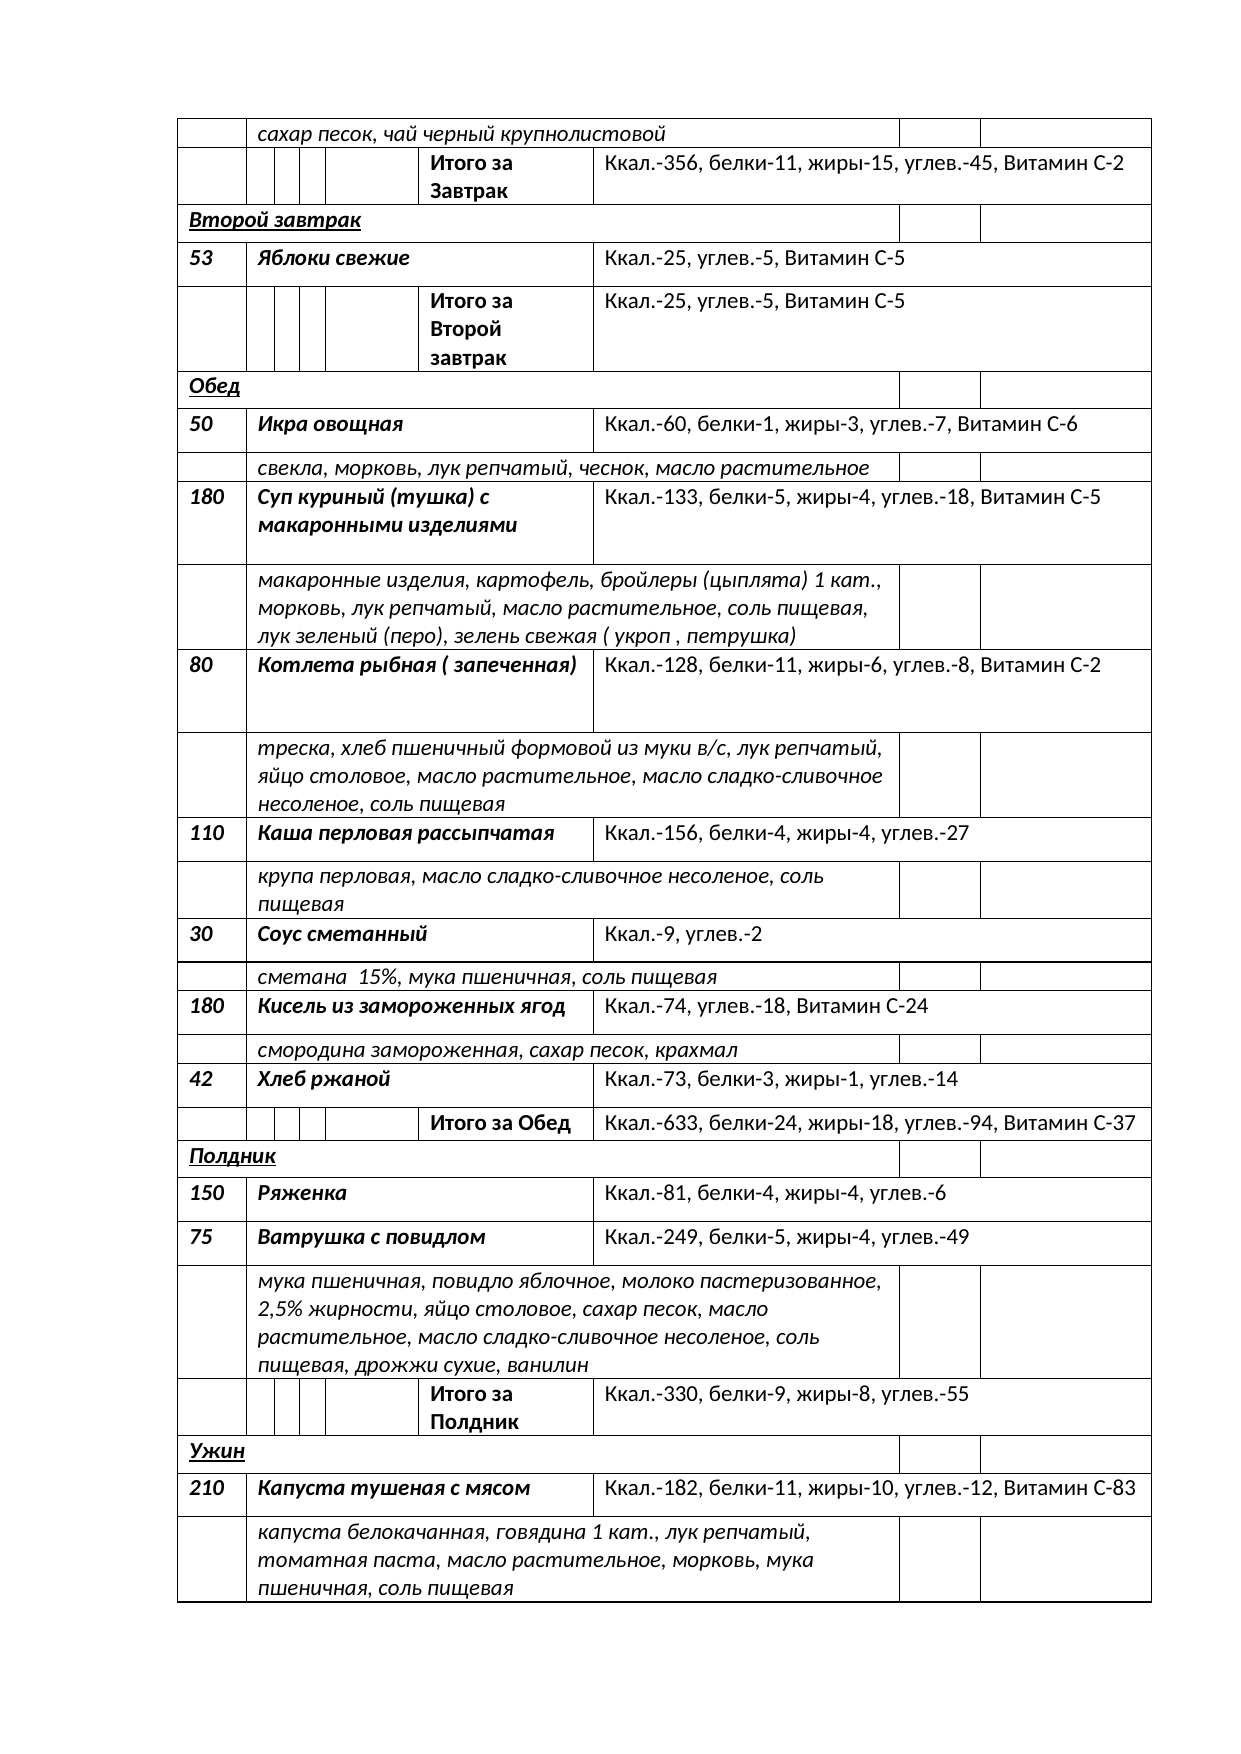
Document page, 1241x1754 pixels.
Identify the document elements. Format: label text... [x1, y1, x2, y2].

table_cell Ккал.-156, белки-4, жиры-4, углев.-27 [594, 818, 1151, 861]
table_cell 180 [178, 991, 246, 1034]
table_cell треска, хлеб пшеничный формовой из муки в/с, лук репчатый, яйцо столовое, масло растительное, масло сладко-сливочное несоленое, соль пищевая [247, 733, 899, 817]
table_cell [300, 148, 325, 204]
table_cell 110 [178, 818, 246, 861]
table_cell [275, 148, 299, 204]
table_cell Ккал.-25, углев.-5, Витамин С-5 [594, 287, 1151, 371]
table_cell Обед [178, 372, 899, 408]
table_cell капуста белокачанная, говядина 1 кат., лук репчатый, томатная паста, масло растительное, морковь, мука пшеничная, соль пищевая [247, 1517, 899, 1601]
table_cell [178, 287, 246, 371]
table_cell [275, 287, 299, 371]
table_cell Капуста тушеная с мясом [247, 1474, 593, 1516]
table_cell [981, 205, 1151, 242]
table_cell Ккал.-128, белки-11, жиры-6, углев.-8, Витамин С-2 [594, 650, 1151, 732]
table_cell Ккал.-182, белки-11, жиры-10, углев.-12, Витамин С-83 [594, 1474, 1151, 1516]
table_cell Итого за Полдник [419, 1379, 593, 1435]
table_cell Каша перловая рассыпчатая [247, 818, 593, 861]
table_cell крупа перловая, масло сладко-сливочное несоленое, соль пищевая [247, 862, 899, 918]
table_cell [981, 963, 1151, 990]
table_cell [326, 148, 418, 204]
table_cell [178, 148, 246, 204]
table_cell [900, 565, 980, 649]
table_cell [300, 1379, 325, 1435]
table_cell 75 [178, 1222, 246, 1265]
table_cell [981, 862, 1151, 918]
table_cell Соус сметанный [247, 919, 593, 961]
table_cell [981, 565, 1151, 649]
table_cell [900, 1436, 980, 1472]
table_cell Ккал.-81, белки-4, жиры-4, углев.-6 [594, 1178, 1151, 1221]
table_cell Ккал.-330, белки-9, жиры-8, углев.-55 [594, 1379, 1151, 1435]
table_cell [326, 1379, 418, 1435]
table_cell 180 [178, 482, 246, 564]
table_cell [981, 372, 1151, 408]
table_cell [900, 372, 980, 408]
table_cell [275, 1108, 299, 1140]
table_cell [247, 148, 274, 204]
table_cell Ккал.-73, белки-3, жиры-1, углев.-14 [594, 1064, 1151, 1107]
table_cell 42 [178, 1064, 246, 1107]
table_cell Суп куриный (тушка) с макаронными изделиями [247, 482, 593, 564]
table_cell 80 [178, 650, 246, 732]
table_cell Ккал.-133, белки-5, жиры-4, углев.-18, Витамин С-5 [594, 482, 1151, 564]
table_cell смородина замороженная, сахар песок, крахмал [247, 1035, 899, 1063]
table_cell [981, 1141, 1151, 1177]
table_cell [981, 453, 1151, 481]
table_cell [900, 453, 980, 481]
table_cell [900, 1517, 980, 1601]
table_cell 150 [178, 1178, 246, 1221]
table_cell [300, 1108, 325, 1140]
table_cell [981, 1517, 1151, 1601]
table_cell мука пшеничная, повидло яблочное, молоко пастеризованное, 2,5% жирности, яйцо столовое, сахар песок, масло растительное, масло сладко-сливочное несоленое, соль пищевая, дрожжи сухие, ванилин [247, 1266, 899, 1378]
table_cell сметана 15%, мука пшеничная, соль пищевая [247, 963, 899, 990]
table_cell [178, 862, 246, 918]
table_cell Кисель из замороженных ягод [247, 991, 593, 1034]
table_cell [900, 733, 980, 817]
table_cell Хлеб ржаной [247, 1064, 593, 1107]
table_cell [178, 733, 246, 817]
table_cell Итого за Завтрак [419, 148, 593, 204]
table_cell Второй завтрак [178, 205, 899, 242]
table_cell [981, 119, 1151, 147]
table_cell Ккал.-249, белки-5, жиры-4, углев.-49 [594, 1222, 1151, 1265]
table_cell Ккал.-74, углев.-18, Витамин С-24 [594, 991, 1151, 1034]
table_cell [178, 1379, 246, 1435]
table_cell Итого за Обед [419, 1108, 593, 1140]
table_cell макаронные изделия, картофель, бройлеры (цыплята) 1 кат., морковь, лук репчатый, масло растительное, соль пищевая, лук зеленый (перо), зелень свежая ( укроп , петрушка) [247, 565, 899, 649]
table_cell Итого за Второй завтрак [419, 287, 593, 371]
table_cell 210 [178, 1474, 246, 1516]
table_cell [178, 1517, 246, 1601]
table_cell [247, 1379, 274, 1435]
table_cell 30 [178, 919, 246, 961]
table_cell Ккал.-633, белки-24, жиры-18, углев.-94, Витамин С-37 [594, 1108, 1151, 1140]
table_cell Ужин [178, 1436, 899, 1472]
table_cell [900, 119, 980, 147]
table_cell Ряженка [247, 1178, 593, 1221]
table_cell [178, 119, 246, 147]
table_cell [326, 1108, 418, 1140]
table_cell Ккал.-356, белки-11, жиры-15, углев.-45, Витамин С-2 [594, 148, 1151, 204]
table_cell Котлета рыбная ( запеченная) [247, 650, 593, 732]
table_cell Ккал.-60, белки-1, жиры-3, углев.-7, Витамин С-6 [594, 409, 1151, 452]
table_cell [300, 287, 325, 371]
table_cell [178, 453, 246, 481]
table_cell [900, 963, 980, 990]
table_cell [178, 963, 246, 990]
table_cell Полдник [178, 1141, 899, 1177]
table_cell [900, 1266, 980, 1378]
table_cell Ккал.-9, углев.-2 [594, 919, 1151, 961]
table_cell [178, 1035, 246, 1063]
table_cell [981, 1266, 1151, 1378]
table_cell [275, 1379, 299, 1435]
table_cell [981, 1436, 1151, 1472]
table_cell Икра овощная [247, 409, 593, 452]
table_cell Яблоки свежие [247, 243, 593, 286]
table_cell [178, 1108, 246, 1140]
table_cell 53 [178, 243, 246, 286]
table_cell [247, 287, 274, 371]
table_cell [178, 565, 246, 649]
table_cell Ккал.-25, углев.-5, Витамин С-5 [594, 243, 1151, 286]
table_cell [900, 1035, 980, 1063]
table_cell Ватрушка с повидлом [247, 1222, 593, 1265]
table_cell [981, 733, 1151, 817]
table_cell [900, 205, 980, 242]
table_cell [900, 1141, 980, 1177]
table_cell [981, 1035, 1151, 1063]
table_cell [247, 1108, 274, 1140]
table_cell 50 [178, 409, 246, 452]
table_cell свекла, морковь, лук репчатый, чеснок, масло растительное [247, 453, 899, 481]
table_cell сахар песок, чай черный крупнолистовой [247, 119, 899, 147]
table_cell [326, 287, 418, 371]
table_cell [900, 862, 980, 918]
table_cell [178, 1266, 246, 1378]
